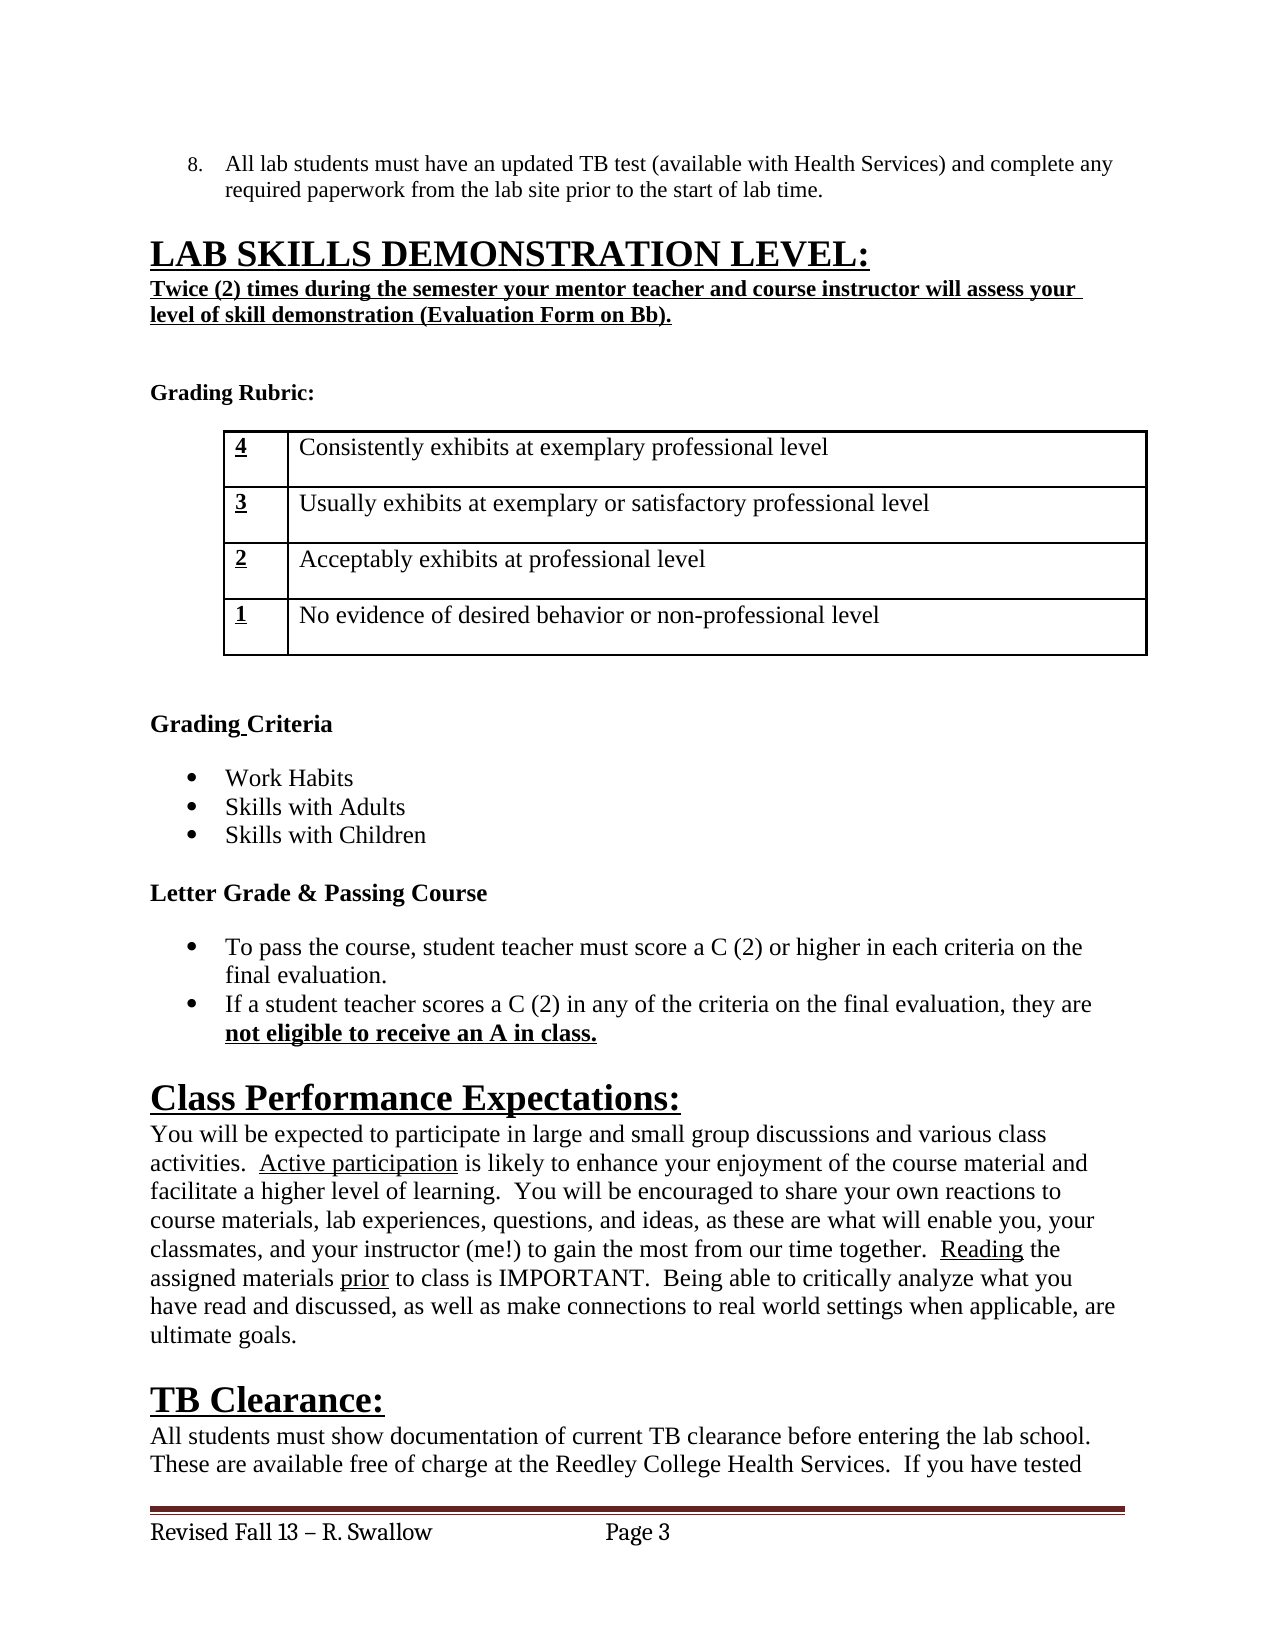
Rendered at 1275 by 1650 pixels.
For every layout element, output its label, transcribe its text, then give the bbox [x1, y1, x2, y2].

table_cell 1 [225, 600, 287, 654]
list All lab students must have an updated TB test (available with Health Services) and complete any required paperwork from the lab site prior to the start of lab time. [187, 150, 1125, 203]
table_header 4 [225, 433, 287, 486]
list Work Habits [187, 763, 1125, 792]
subtitle LAB SKILLS DEMONSTRATION LEVEL: [150, 232, 1125, 275]
subtitle TB Clearance: [150, 1378, 1125, 1421]
table_cell Usually exhibits at exemplary or satisfactory professional level [289, 488, 1145, 542]
table_cell 3 [225, 488, 287, 542]
text Twice (2) times during the semester your mentor teacher and course instructor will assess your level of skill demonstration (Evaluation Form on Bb). [150, 275, 1125, 328]
list Skills with Children [187, 820, 1125, 849]
table_header Consistently exhibits at exemplary professional level [289, 433, 1145, 486]
text Grading Rubric: [150, 379, 1125, 405]
table_cell Acceptably exhibits at professional level [289, 544, 1145, 598]
text You will be expected to participate in large and small group discussions and various class activities. Active participation is likely to enhance your enjoyment of the course material and facilitate a higher level of learning. You will be encouraged to share your own reactions to course materials, lab experiences, questions, and ideas, as these are what will enable you, your classmates, and your instructor (me!) to gain the most from our time together. Reading the assigned materials prior to class is IMPORTANT. Being able to critically analyze what you have read and discussed, as well as make connections to real world settings when applicable, are ultimate goals. [150, 1119, 1125, 1349]
list If a student teacher scores a C (2) in any of the criteria on the final evaluation, they are not eligible to receive an A in class. [187, 989, 1125, 1047]
table_cell 2 [225, 544, 287, 598]
text Letter Grade & Passing Course [150, 878, 1125, 907]
list Skills with Adults [187, 792, 1125, 820]
list To pass the course, student teacher must score a C (2) or higher in each criteria on the final evaluation. [187, 932, 1125, 989]
table_cell No evidence of desired behavior or non-professional level [289, 600, 1145, 654]
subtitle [150, 1421, 1125, 1478]
subtitle Class Performance Expectations: [150, 1076, 1125, 1119]
text Grading Criteria [150, 709, 1125, 738]
